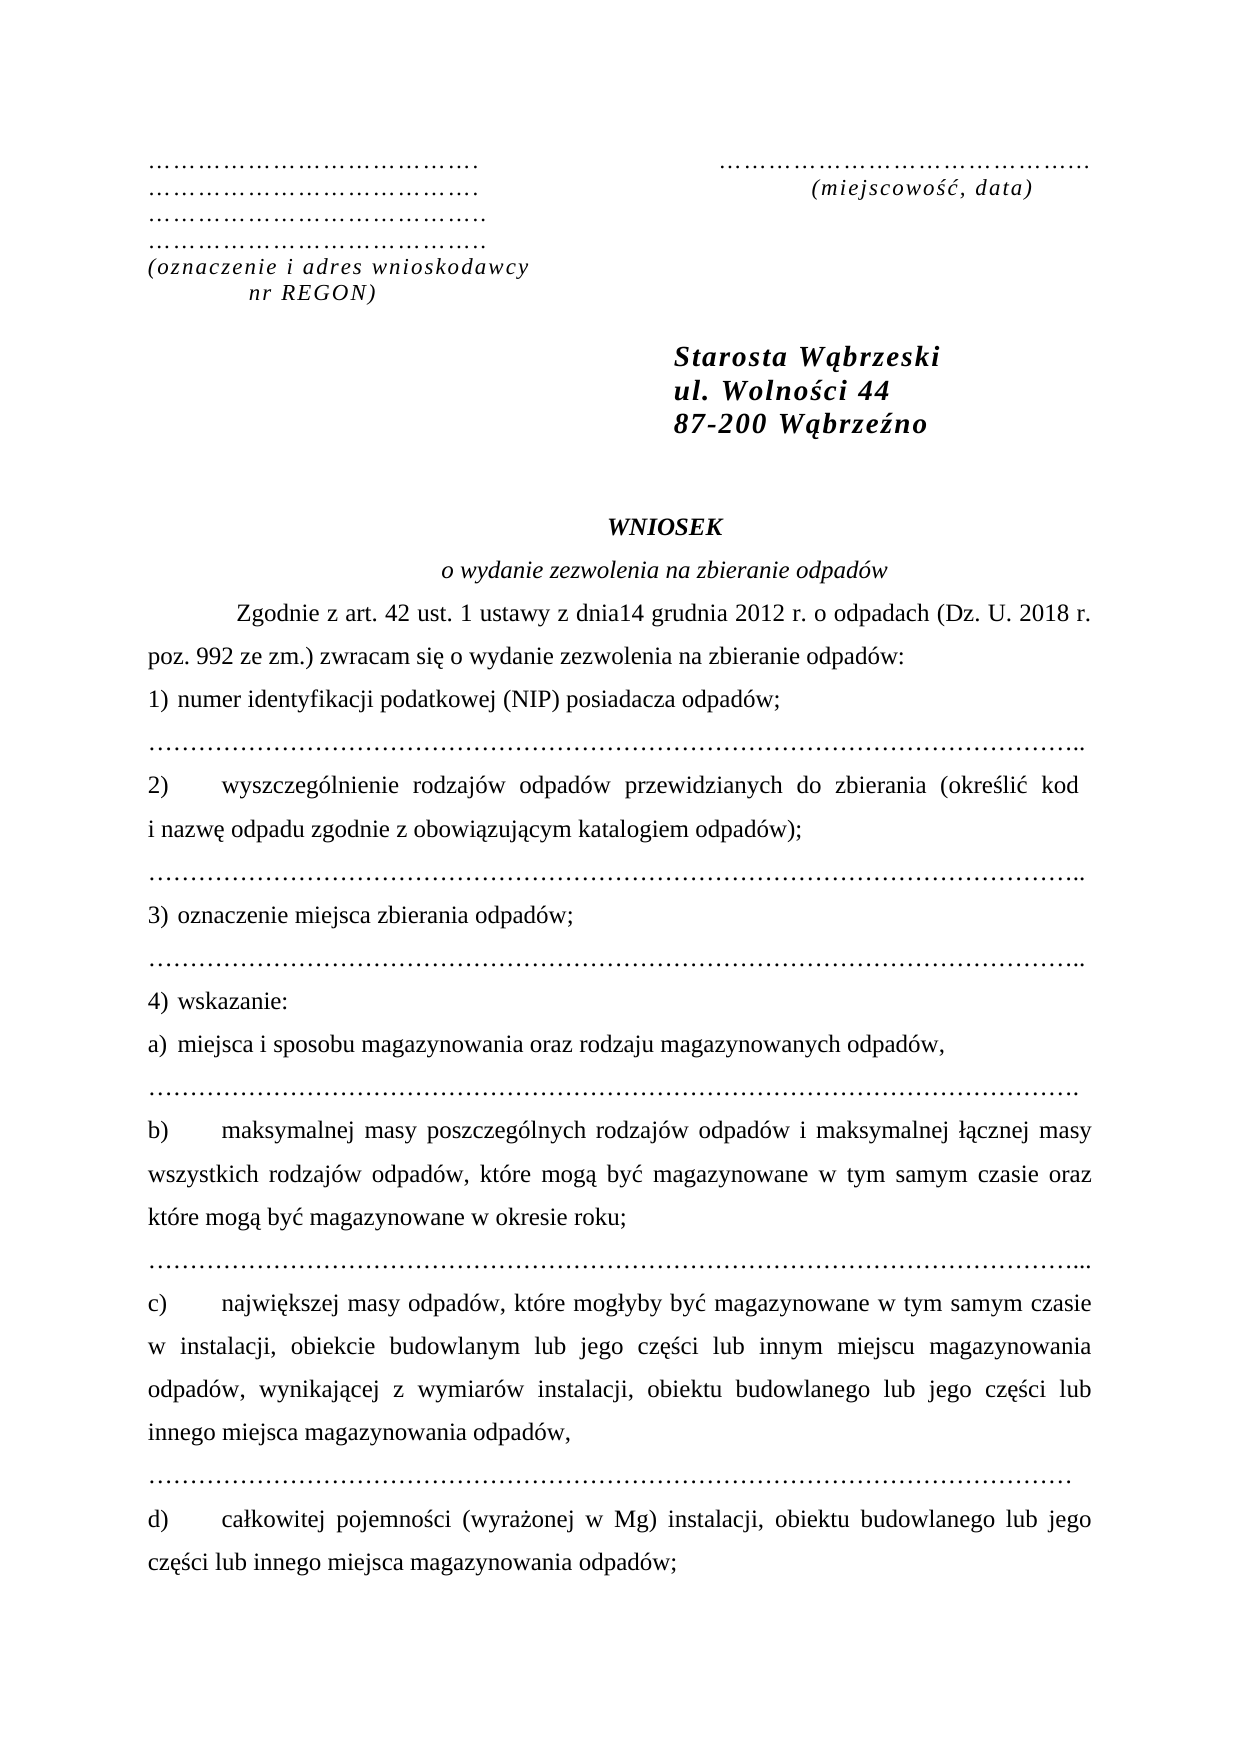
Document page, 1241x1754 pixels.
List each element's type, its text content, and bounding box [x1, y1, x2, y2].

text …………………………………………………………………………………………………. [148, 1072, 1093, 1101]
text Starosta Wąbrzeski [673, 339, 1093, 373]
text …………………………………………………………………………………………………... [148, 1245, 1093, 1274]
text o wydanie zezwolenia na zbieranie odpadów [148, 555, 1093, 584]
text wniosek [148, 512, 1093, 541]
text …………………………………. ……………………………………... [148, 148, 1093, 174]
list wskazanie: [148, 986, 1093, 1015]
list maksymalnej masy poszczególnych rodzajów odpadów i maksymalnej łącznej masy wszystkich rodzajów odpadów, które mogą być magazynowane w tym samym czasie oraz które mogą być magazynowane w okresie roku; [148, 1116, 1093, 1231]
text ………………………………………………………………………………………………….. [148, 943, 1093, 972]
list całkowitej pojemności (wyrażonej w Mg) instalacji, obiektu budowlanego lub jego części lub innego miejsca magazynowania odpadów; [148, 1504, 1093, 1576]
list wyszczególnienie rodzajów odpadów przewidzianych do zbierania (określić kod i nazwę odpadu zgodnie z obowiązującym katalogiem odpadów); [148, 771, 1093, 842]
list numer identyfikacji podatkowej (NIP) posiadacza odpadów; [148, 684, 1093, 713]
text ………………………………………………………………………………………………… [148, 1461, 1093, 1489]
text Zgodnie z art. 42 ust. 1 ustawy z dnia14 grudnia 2012 r. o odpadach (Dz. U. 2018 r. poz. 992 ze zm.) zwracam się o wydanie zezwolenia na zbieranie odpadów: [148, 598, 1093, 670]
text ………………………………….. [148, 200, 1093, 227]
list miejsca i sposobu magazynowania oraz rodzaju magazynowanych odpadów, [148, 1029, 1093, 1058]
text ………………………………………………………………………………………………….. [148, 857, 1093, 886]
text ul. Wolności 44 [673, 373, 1093, 406]
text (oznaczenie i adres wnioskodawcy [148, 253, 1093, 279]
text 87-200 Wąbrzeźno [673, 406, 1093, 440]
text nr REGON) [148, 279, 1093, 306]
text ………………………………………………………………………………………………….. [148, 727, 1093, 756]
text …………………………………. (miejscowość, data) [148, 174, 1093, 200]
list największej masy odpadów, które mogłyby być magazynowane w tym samym czasie w instalacji, obiekcie budowlanym lub jego części lub innym miejscu magazynowania odpadów, wynikającej z wymiarów instalacji, obiektu budowlanego lub jego części lub innego miejsca magazynowania odpadów, [148, 1288, 1093, 1446]
text ………………………………….. [148, 227, 1093, 253]
list oznaczenie miejsca zbierania odpadów; [148, 900, 1093, 929]
